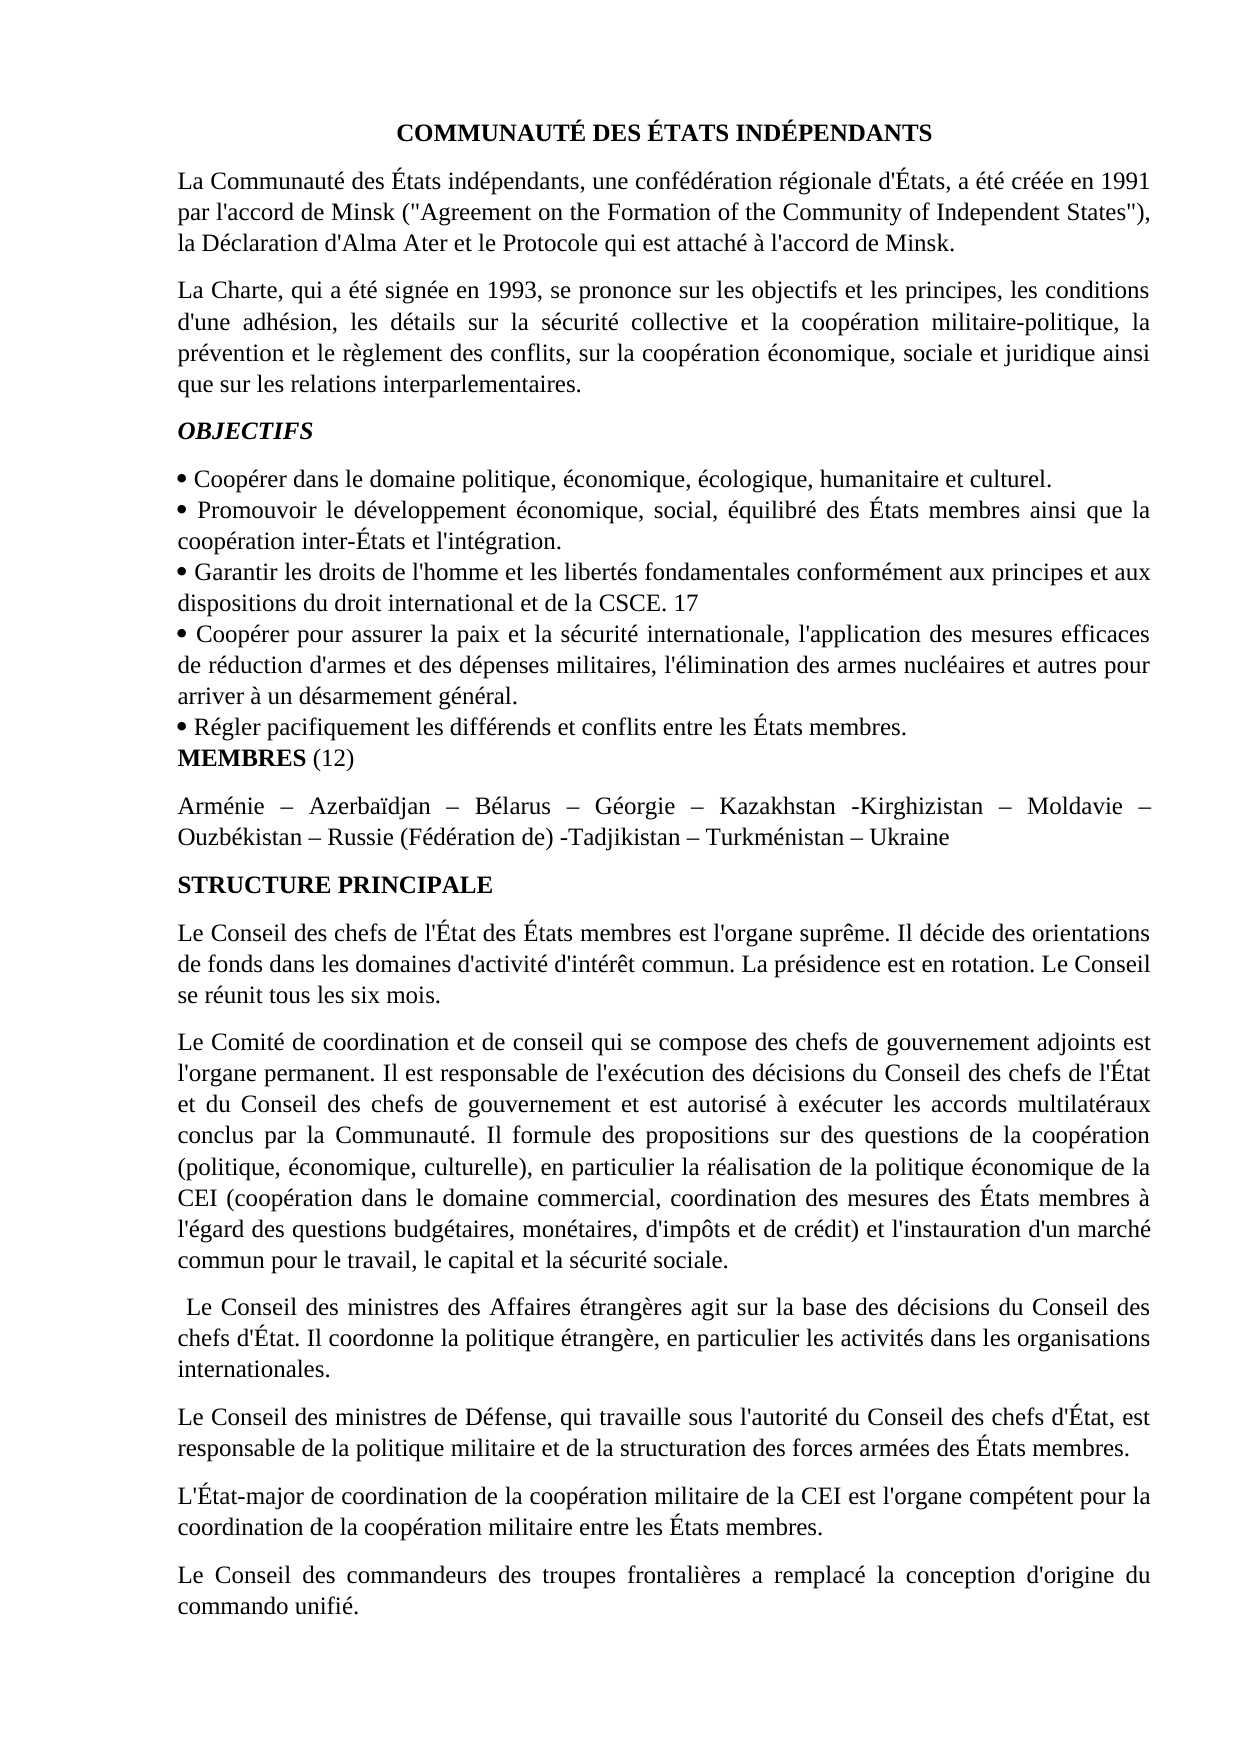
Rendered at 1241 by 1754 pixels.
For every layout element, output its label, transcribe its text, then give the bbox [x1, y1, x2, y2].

text OBJECTIFS [177, 416, 1152, 445]
text Garantir les droits de l'homme et les libertés fondamentales conformément aux principes et aux dispositions du droit international et de la CSCE. 17 [177, 557, 1152, 617]
text Coopérer dans le domaine politique, économique, écologique, humanitaire et culturel. [177, 464, 1152, 493]
text MEMBRES (12) [177, 743, 1152, 772]
text Le Conseil des chefs de l'État des États membres est l'organe suprême. Il décide des orientations de fonds dans les domaines d'activité d'intérêt commun. La présidence est en rotation. Le Conseil se réunit tous les six mois. [177, 918, 1152, 1008]
text L'État-major de coordination de la coopération militaire de la CEI est l'organe compétent pour la coordination de la coopération militaire entre les États membres. [177, 1481, 1152, 1541]
text STRUCTURE PRINCIPALE [177, 870, 1152, 899]
text Coopérer pour assurer la paix et la sécurité internationale, l'application des mesures efficaces de réduction d'armes et des dépenses militaires, l'élimination des armes nucléaires et autres pour arriver à un désarmement général. [177, 619, 1152, 710]
text Régler pacifiquement les différends et conflits entre les États membres. [177, 712, 1152, 741]
text Le Conseil des commandeurs des troupes frontalières a remplacé la conception d'origine du commando unifié. [177, 1560, 1152, 1619]
text La Communauté des États indépendants, une confédération régionale d'États, a été créée en 1991 par l'accord de Minsk ("Agreement on the Formation of the Community of Independent States"), la Déclaration d'Alma Ater et le Protocole qui est attaché à l'accord de Minsk. [177, 166, 1152, 257]
text COMMUNAUTÉ DES ÉTATS INDÉPENDANTS [177, 118, 1152, 147]
text Le Conseil des ministres de Défense, qui travaille sous l'autorité du Conseil des chefs d'État, est responsable de la politique militaire et de la structuration des forces armées des États membres. [177, 1402, 1152, 1462]
text Le Comité de coordination et de conseil qui se compose des chefs de gouvernement adjoints est l'organe permanent. Il est responsable de l'exécution des décisions du Conseil des chefs de l'État et du Conseil des chefs de gouvernement et est autorisé à exécuter les accords multilatéraux conclus par la Communauté. Il formule des propositions sur des questions de la coopération (politique, économique, culturelle), en particulier la réalisation de la politique économique de la CEI (coopération dans le domaine commercial, coordination des mesures des États membres à l'égard des questions budgétaires, monétaires, d'impôts et de crédit) et l'instauration d'un marché commun pour le travail, le capital et la sécurité sociale. [177, 1027, 1152, 1273]
text Le Conseil des ministres des Affaires étrangères agit sur la base des décisions du Conseil des chefs d'État. Il coordonne la politique étrangère, en particulier les activités dans les organisations internationales. [177, 1292, 1152, 1383]
text La Charte, qui a été signée en 1993, se prononce sur les objectifs et les principes, les conditions d'une adhésion, les détails sur la sécurité collective et la coopération militaire-politique, la prévention et le règlement des conflits, sur la coopération économique, sociale et juridique ainsi que sur les relations interparlementaires. [177, 276, 1152, 397]
text Arménie – Azerbaïdjan – Bélarus – Géorgie – Kazakhstan -Kirghizistan – Moldavie – Ouzbékistan – Russie (Fédération de) -Tadjikistan – Turkménistan – Ukraine [177, 791, 1152, 851]
text Promouvoir le développement économique, social, équilibré des États membres ainsi que la coopération inter-États et l'intégration. [177, 495, 1152, 555]
